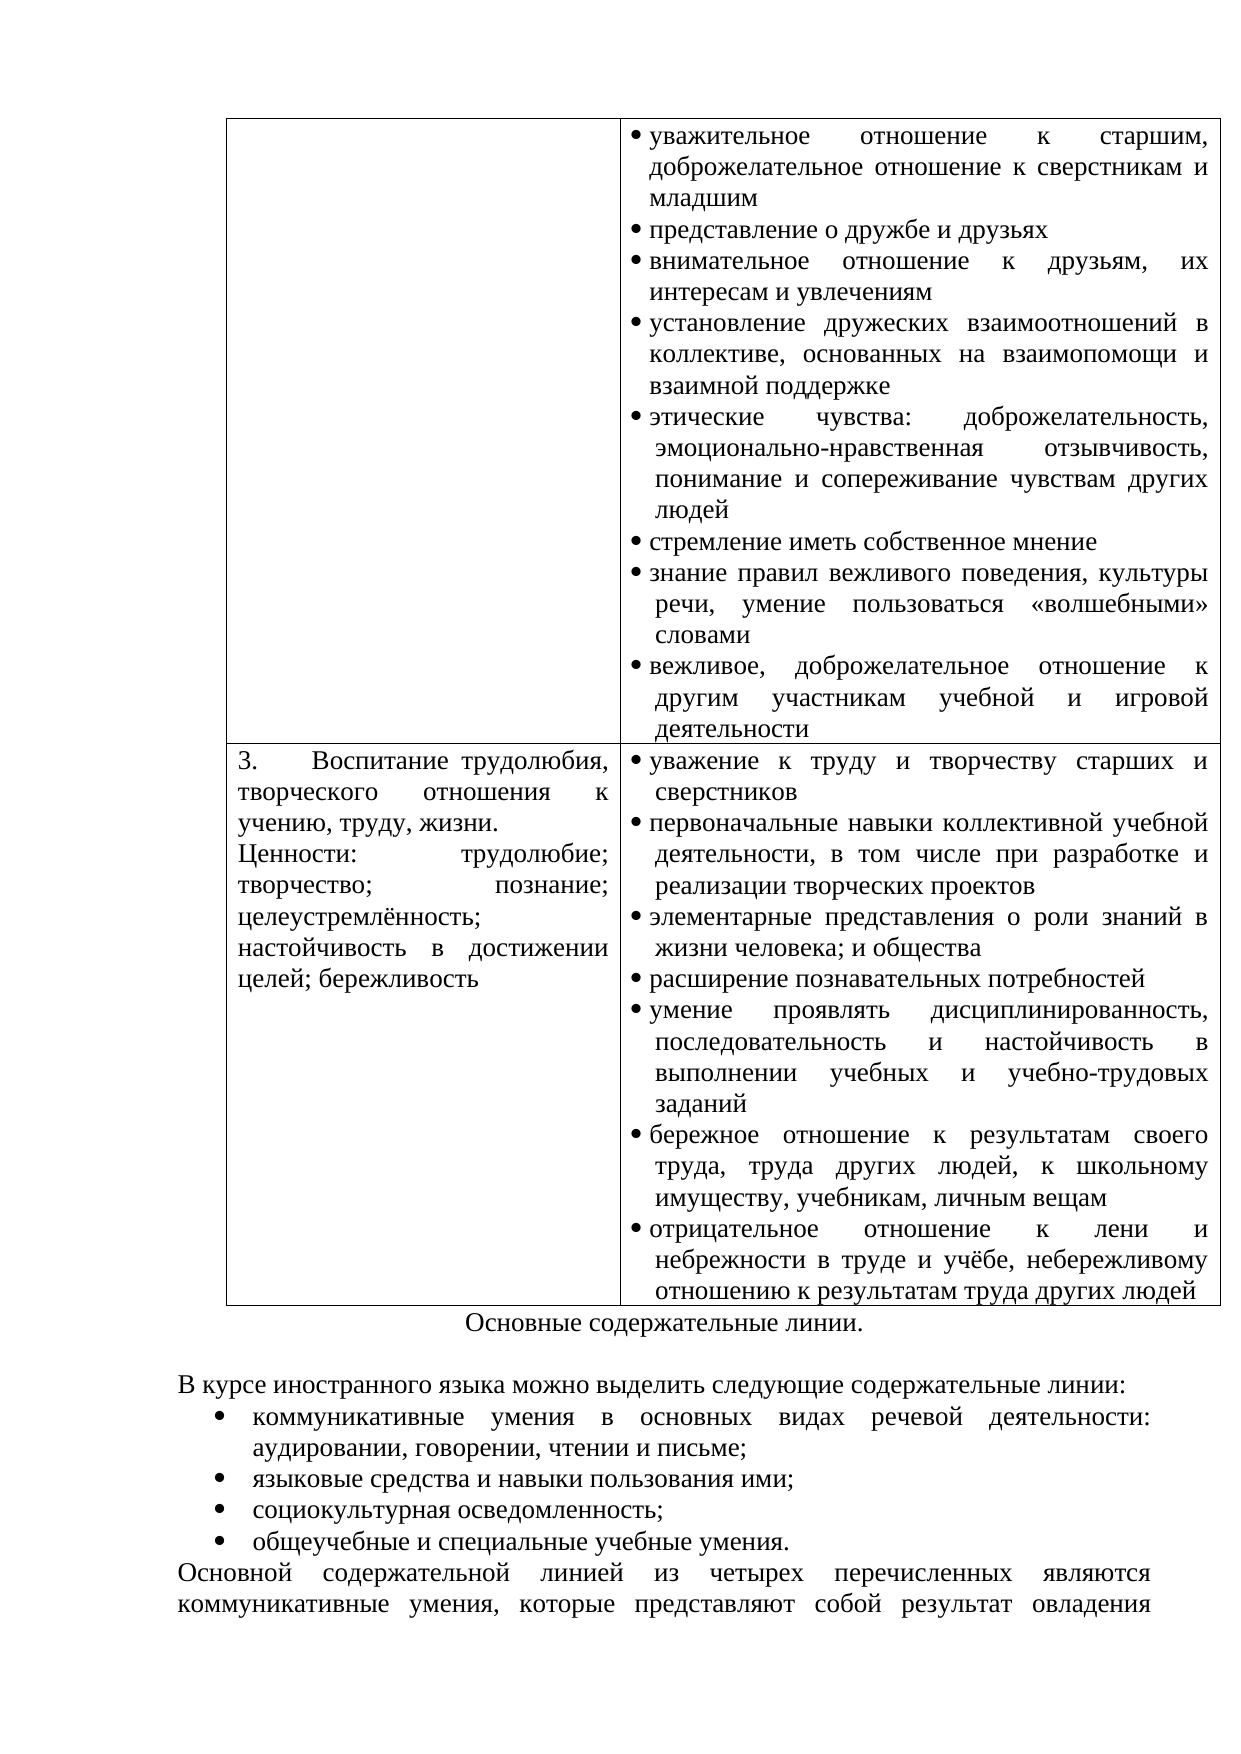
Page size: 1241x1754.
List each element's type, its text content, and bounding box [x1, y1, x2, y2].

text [177, 1556, 1152, 1618]
list языковые средства и навыки пользования ими; [215, 1462, 1152, 1493]
list коммуникативные умения в основных видах речевой деятельности: аудировании, говорении, чтении и письме; [215, 1400, 1152, 1462]
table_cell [621, 119, 1220, 743]
list социокультурная осведомленность; [215, 1493, 1152, 1525]
text Основные содержательные линии. [177, 1306, 1152, 1337]
list общеучебные и специальные учебные умения. [215, 1525, 1152, 1556]
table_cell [227, 119, 620, 743]
table_cell уважение к труду и творчеству старших и сверстников первоначальные навыки коллективной учебной деятельности, в том числе при разработке и реализации творческих проектов элементарные представления о роли знаний в жизни человека; и общества расширение познавательных потребностей умение проявлять дисциплинированность, последовательность и настойчивость в выполнении учебных и учебно-трудовых заданий бережное отношение к результатам своего труда, труда других людей, к школьному имуществу, учебникам, личным вещам отрицательное отношение к лени и небрежности в труде и учёбе, небережливому отношению к результатам труда других людей [621, 744, 1220, 1305]
table_cell 3. Воспитание трудолюбия, творческого отношения к учению, труду, жизни. Ценности: трудолюбие; творчество; познание; целеустремлённость; настойчивость в достижении целей; бережливость [227, 744, 620, 1305]
text В курсе иностранного языка можно выделить следующие содержательные линии: [177, 1369, 1152, 1400]
